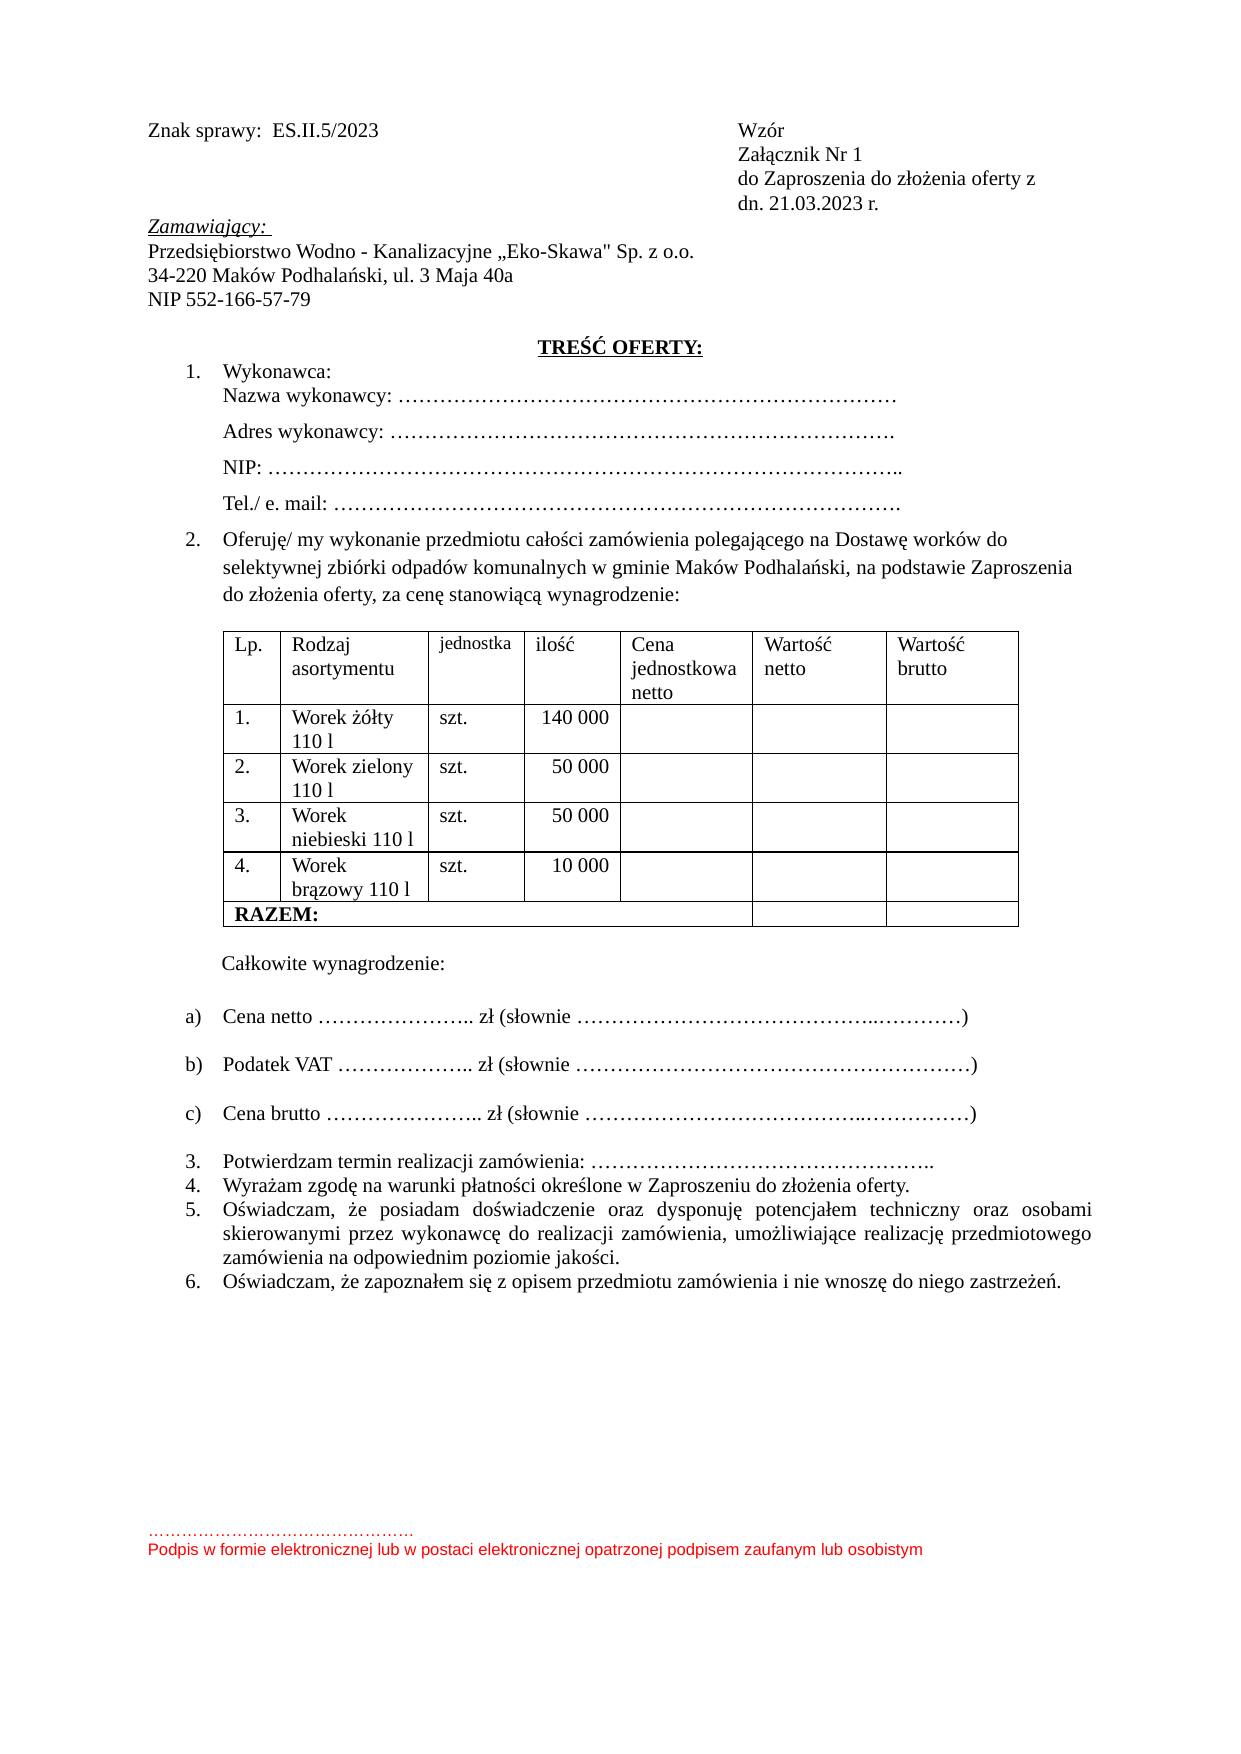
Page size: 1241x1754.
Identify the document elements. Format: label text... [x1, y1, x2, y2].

table_cell [753, 754, 886, 802]
table_cell 50 000 [525, 754, 620, 802]
table_header Lp. [224, 632, 280, 704]
table_cell [621, 705, 752, 753]
table_header jednostka [429, 632, 524, 704]
list Potwierdzam termin realizacji zamówienia: ………………………………………….. [185, 1149, 1093, 1173]
list Tel./ e. mail: ………………………………………………………………………. [223, 491, 1093, 515]
table_header Rodzaj asortymentu [281, 632, 428, 704]
table_cell [887, 902, 1018, 926]
table_header Wartość brutto [887, 632, 1018, 704]
list Nazwa wykonawcy: ……………………………………………………………… [223, 383, 1093, 407]
table_cell [621, 754, 752, 802]
table_header Cena jednostkowa netto [621, 632, 752, 704]
text Załącznik Nr 1 [664, 142, 1093, 166]
list Oświadczam, że posiadam doświadczenie oraz dysponuję potencjałem techniczny oraz osobami skierowanymi przez wykonawcę do realizacji zamówienia, umożliwiające realizację przedmiotowego zamówienia na odpowiednim poziomie jakości. [185, 1197, 1093, 1269]
table_cell RAZEM: [224, 902, 752, 926]
list Cena netto ………………….. zł (słownie ……………………………………..…………) [185, 1004, 1093, 1028]
text Całkowite wynagrodzenie: [148, 951, 1093, 975]
list NIP: ……………………………………………………………………………….. [223, 455, 1093, 479]
list Wykonawca: [185, 359, 1093, 383]
table_cell [887, 754, 1018, 802]
text Podpis w formie elektronicznej lub w postaci elektronicznej opatrzonej podpisem zaufanym lub osobistym [148, 1540, 1093, 1559]
table_cell 4. [224, 853, 280, 901]
table_cell szt. [429, 853, 524, 901]
table_cell [753, 705, 886, 753]
text Przedsiębiorstwo Wodno - Kanalizacyjne „Eko-Skawa" Sp. z o.o. [148, 238, 1093, 263]
table_cell [753, 803, 886, 851]
text ………………………………………… [148, 1521, 1093, 1540]
list Podatek VAT ……………….. zł (słownie …………………………………………………) [185, 1052, 1093, 1076]
text Znak sprawy: ES.II.5/2023 Wzór [148, 118, 1093, 142]
table_cell 50 000 [525, 803, 620, 851]
table_cell [887, 803, 1018, 851]
table_cell [621, 803, 752, 851]
table_cell 10 000 [525, 853, 620, 901]
table_cell Worek niebieski 110 l [281, 803, 428, 851]
text TREŚĆ OFERTY: [148, 335, 1093, 359]
text NIP 552-166-57-79 [148, 287, 1093, 311]
table_header ilość [525, 632, 620, 704]
table_cell 3. [224, 803, 280, 851]
table_cell [621, 853, 752, 901]
list Cena brutto ………………….. zł (słownie …………………………………..……………) [185, 1101, 1093, 1124]
text 34-220 Maków Podhalański, ul. 3 Maja 40a [148, 263, 1093, 287]
text do Zaproszenia do złożenia oferty z dn. 21.03.2023 r. [738, 166, 1093, 214]
table_cell szt. [429, 705, 524, 753]
table_header Wartość netto [753, 632, 886, 704]
table_cell Worek żółty 110 l [281, 705, 428, 753]
table_cell Worek zielony 110 l [281, 754, 428, 802]
table_cell Worek brązowy 110 l [281, 853, 428, 901]
table_cell szt. [429, 803, 524, 851]
list Adres wykonawcy: ………………………………………………………………. [223, 419, 1093, 443]
list Oświadczam, że zapoznałem się z opisem przedmiotu zamówienia i nie wnoszę do niego zastrzeżeń. [185, 1269, 1093, 1293]
list Wyrażam zgodę na warunki płatności określone w Zaproszeniu do złożenia oferty. [185, 1173, 1093, 1197]
table_cell [887, 853, 1018, 901]
table_cell [753, 853, 886, 901]
table_cell [753, 902, 886, 926]
table_cell [887, 705, 1018, 753]
table_cell 1. [224, 705, 280, 753]
table_cell 2. [224, 754, 280, 802]
table_cell 140 000 [525, 705, 620, 753]
list Oferuję/ my wykonanie przedmiotu całości zamówienia polegającego na Dostawę worków do selektywnej zbiórki odpadów komunalnych w gminie Maków Podhalański, na podstawie Zaproszenia do złożenia oferty, za cenę stanowiącą wynagrodzenie: [185, 527, 1093, 606]
text Zamawiający: [148, 214, 1093, 238]
table_cell szt. [429, 754, 524, 802]
